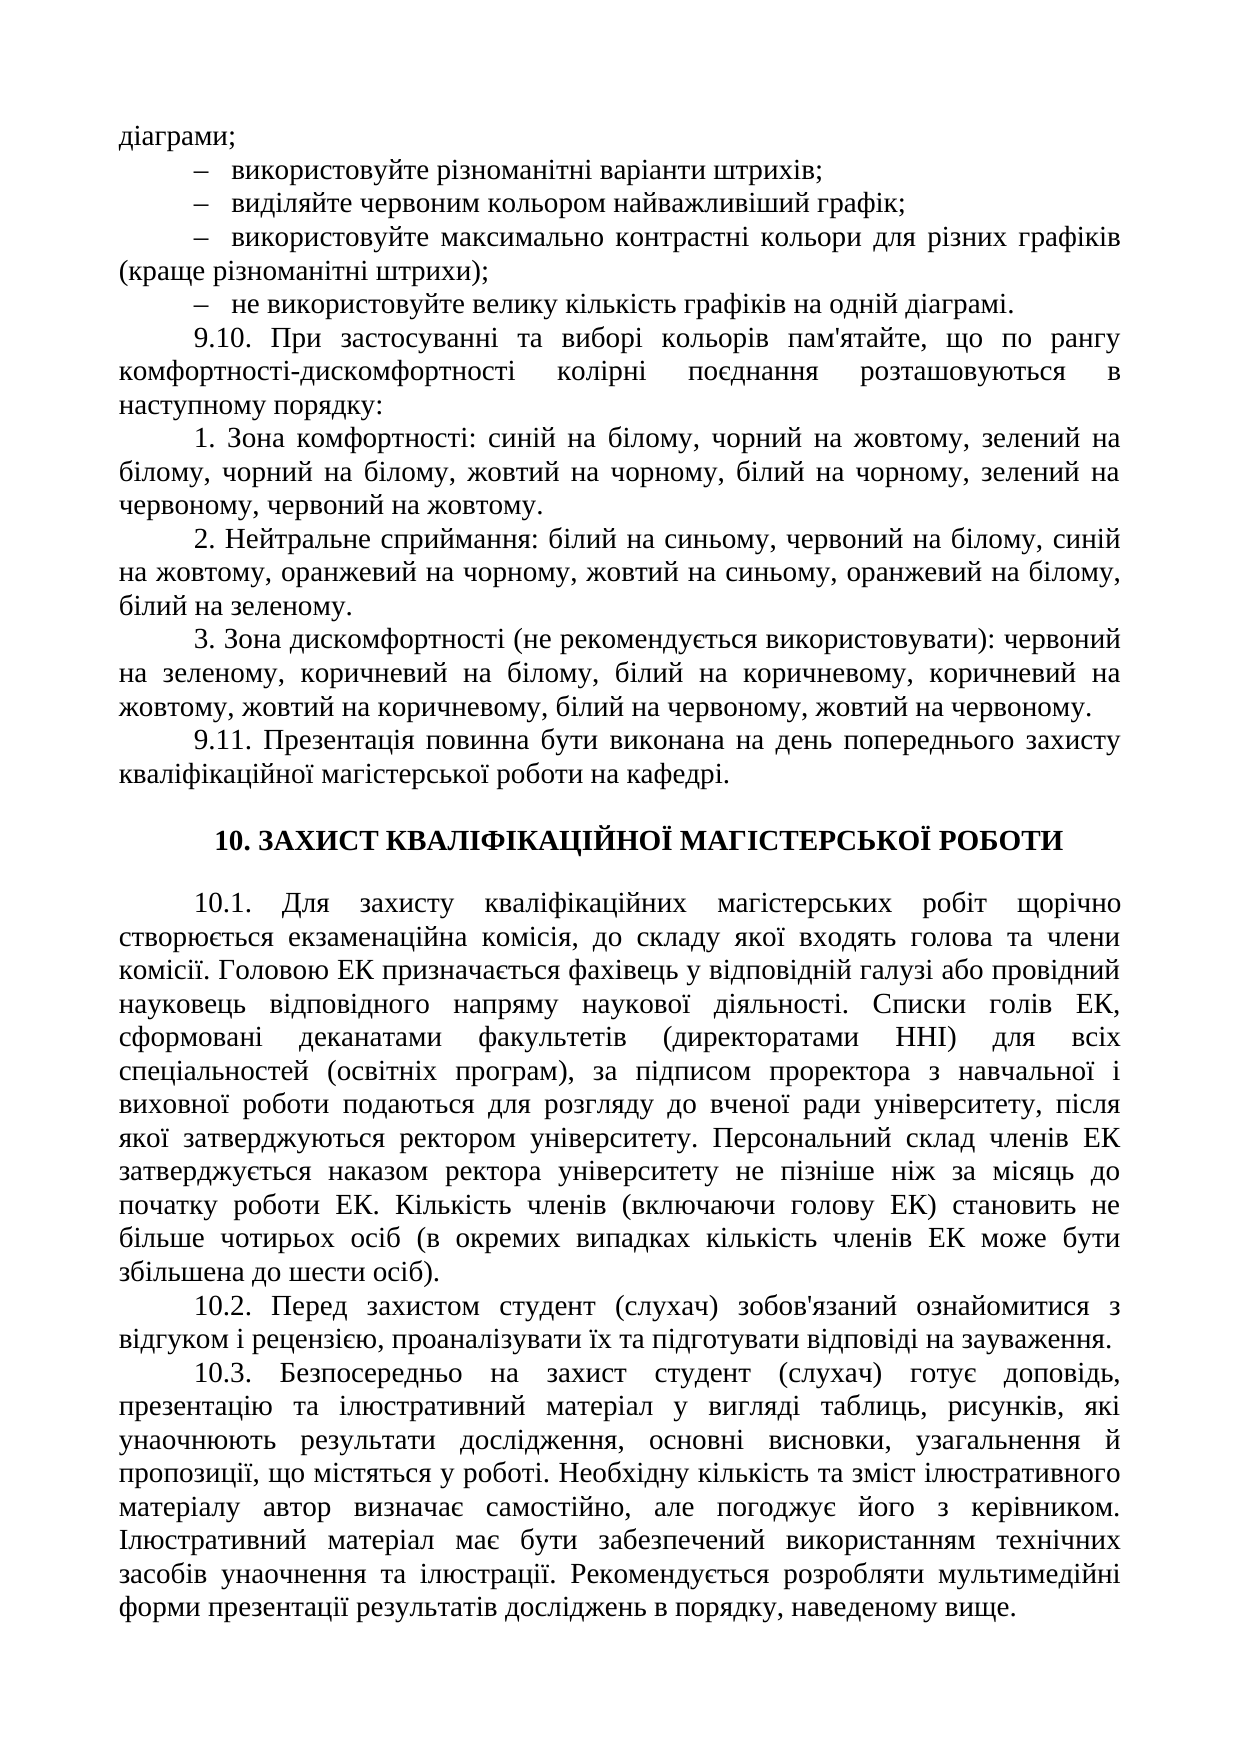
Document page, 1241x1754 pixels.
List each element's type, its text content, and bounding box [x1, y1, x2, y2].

list використовуйте максимально контрастні кольори для різних графіків (краще різноманітні штрихи); [118, 219, 1122, 286]
text 10.2. Перед захистом студент (слухач) зобов'язаний ознайомитися з відгуком і рецензією, проаналізувати їх та підготувати відповіді на зауваження. [118, 1288, 1122, 1355]
list використовуйте різноманітні варіанти штрихів; [118, 152, 1122, 186]
text 1. Зона комфортності: синій на білому, чорний на жовтому, зелений на білому, чорний на білому, жовтий на чорному, білий на чорному, зелений на червоному, червоний на жовтому. [118, 420, 1122, 521]
text 10.1. Для захисту кваліфікаційних магістерських робіт щорічно створюється екзаменаційна комісія, до складу якої входять голова та члени комісії. Головою ЕК призначається фахівець у відповідній галузі або провідний науковець відповідного напряму наукової діяльності. Списки голів ЕК, сформовані деканатами факультетів (директоратами ННІ) для всіх спеціальностей (освітніх програм), за підписом проректора з навчальної і виховної роботи подаються для розгляду до вченої ради університету, після якої затверджуються ректором університету. Персональний склад членів ЕК затверджується наказом ректора університету не пізніше ніж за місяць до початку роботи ЕК. Кількість членів (включаючи голову ЕК) становить не більше чотирьох осіб (в окремих випадках кількість членів ЕК може бути збільшена до шести осіб). [118, 885, 1122, 1288]
list не використовуйте велику кількість графіків на одній діаграмі. [118, 286, 1122, 320]
text 10. ЗАХИСТ КВАЛІФІКАЦІЙНОЇ МАГІСТЕРСЬКОЇ РОБОТИ [156, 823, 1122, 856]
text 10.3. Безпосередньо на захист студент (слухач) готує доповідь, презентацію та ілюстративний матеріал у вигляді таблиць, рисунків, які унаочнюють результати дослідження, основні висновки, узагальнення й пропозиції, що містяться у роботі. Необхідну кількість та зміст ілюстративного матеріалу автор визначає самостійно, але погоджує його з керівником. Ілюстративний матеріал має бути забезпечений використанням технічних засобів унаочнення та ілюстрації. Рекомендується розробляти мультимедійні форми презентації результатів досліджень в порядку, наведеному вище. [118, 1355, 1122, 1623]
list виділяйте червоним кольором найважливіший графік; [118, 186, 1122, 219]
text 3. Зона дискомфортності (не рекомендується використовувати): червоний на зеленому, коричневий на білому, білий на коричневому, коричневий на жовтому, жовтий на коричневому, білий на червоному, жовтий на червоному. [118, 622, 1122, 722]
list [118, 118, 1122, 152]
text 9.11. Презентація повинна бути виконана на день попереднього захисту кваліфікаційної магістерської роботи на кафедрі. [118, 722, 1122, 789]
text 2. Нейтральне сприймання: білий на синьому, червоний на білому, синій на жовтому, оранжевий на чорному, жовтий на синьому, оранжевий на білому, білий на зеленому. [118, 521, 1122, 622]
text 9.10. При застосуванні та виборі кольорів пам'ятайте, що по рангу комфортності-дискомфортності колірні поєднання розташовуються в наступному порядку: [118, 320, 1122, 420]
